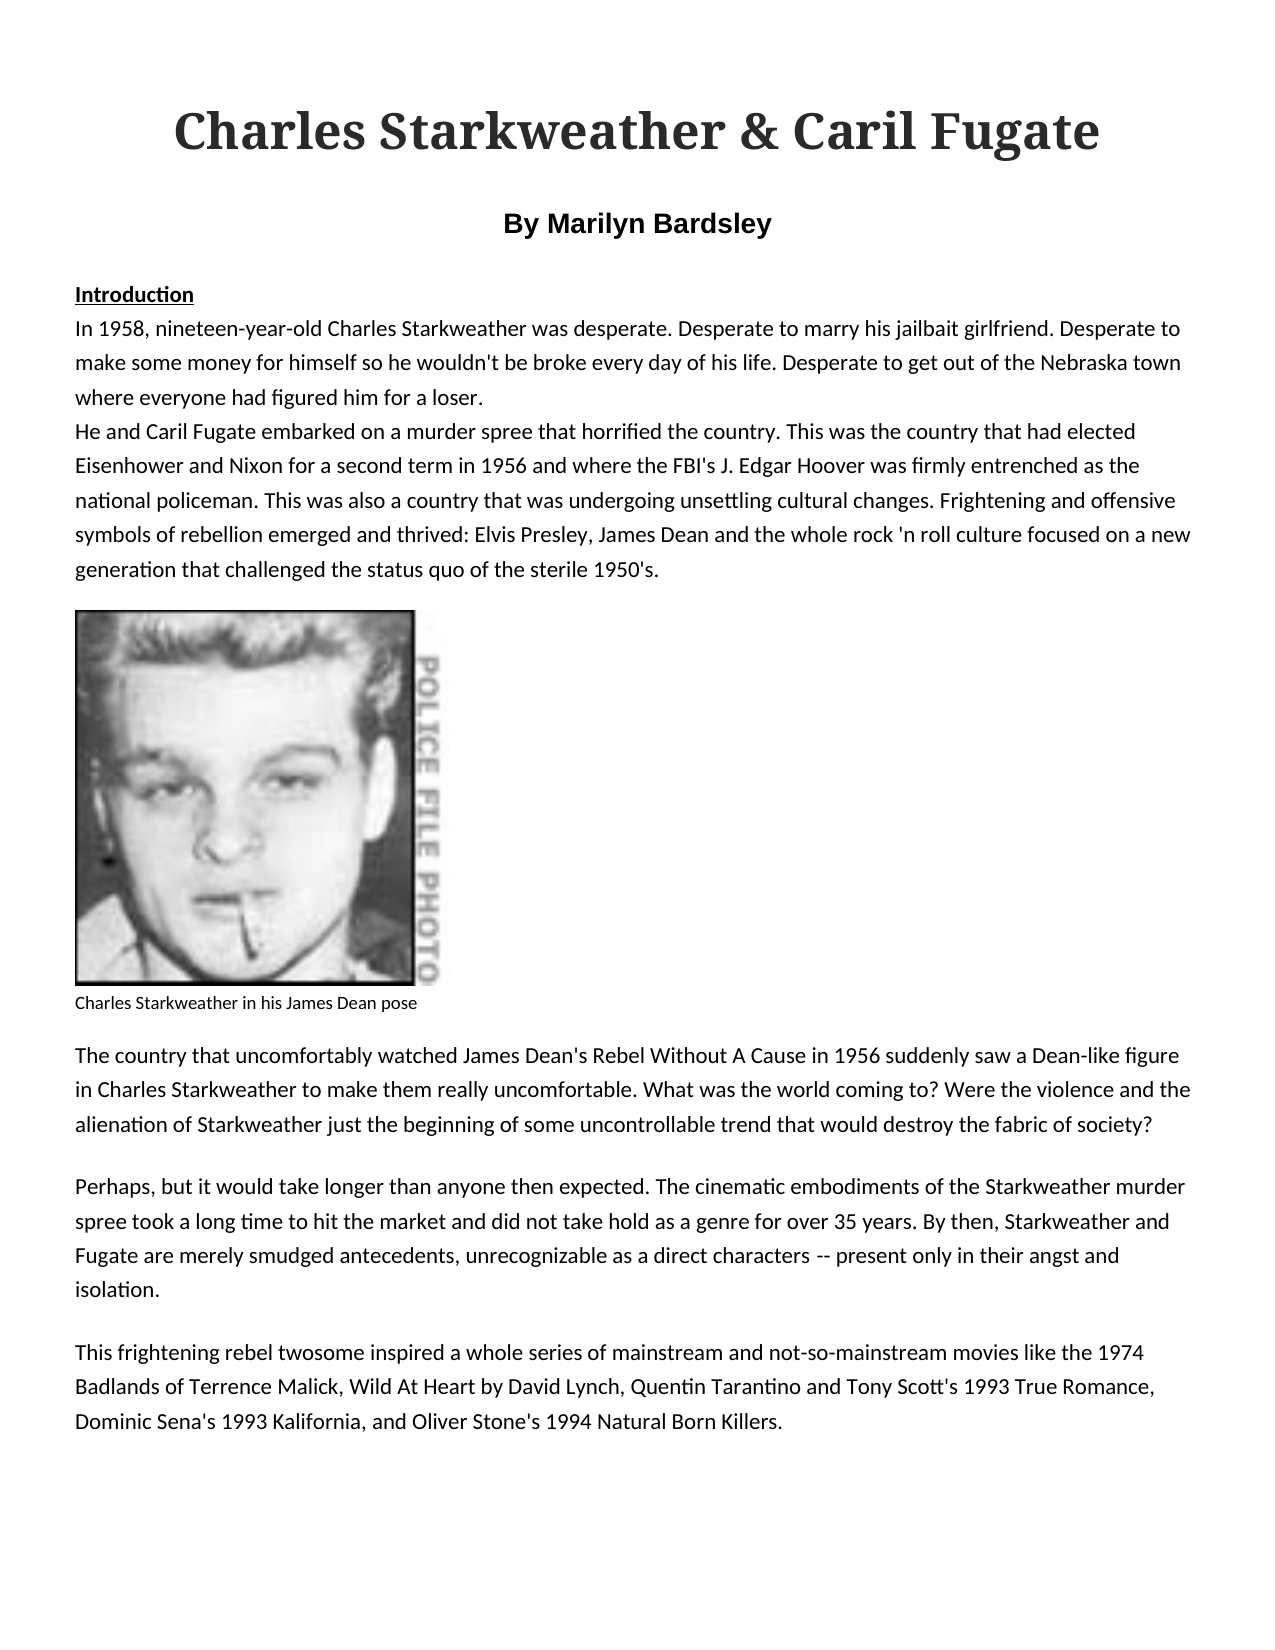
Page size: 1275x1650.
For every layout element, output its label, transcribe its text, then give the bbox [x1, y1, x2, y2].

picture [75, 610, 451, 986]
text The country that uncomfortably watched James Dean's Rebel Without A Cause in 1956 suddenly saw a Dean-like figure in Charles Starkweather to make them really uncomfortable. What was the world coming to? Were the violence and the alienation of Starkweather just the beginning of some uncontrollable trend that would destroy the fabric of society? [75, 1035, 1200, 1138]
text He and Caril Fugate embarked on a murder spree that horrified the country. This was the country that had elected Eisenhower and Nixon for a second term in 1956 and where the FBI's J. Edgar Hoover was firmly entrenched as the national policeman. This was also a country that was undergoing unsettling cultural changes. Frightening and offensive symbols of rebellion emerged and thrived: Elvis Presley, James Dean and the whole rock 'n roll culture focused on a new generation that challenged the status quo of the sterile 1950's. [75, 411, 1200, 583]
subtitle Introduction [75, 270, 1200, 308]
text By Marilyn Bardsley [75, 201, 1200, 239]
subtitle Charles Starkweather & Caril Fugate [75, 96, 1200, 164]
text Charles Starkweather in his James Dean pose [75, 986, 1200, 1014]
text In 1958, nineteen-year-old Charles Starkweather was desperate. Desperate to marry his jailbait girlfriend. Desperate to make some money for himself so he wouldn't be broke every day of his life. Desperate to get out of the Nebraska town where everyone had figured him for a loser. [75, 308, 1200, 411]
text Perhaps, but it would take longer than anyone then expected. The cinematic embodiments of the Starkweather murder spree took a long time to hit the market and did not take hold as a genre for over 35 years. By then, Starkweather and Fugate are merely smudged antecedents, unrecognizable as a direct characters -- present only in their angst and isolation. [75, 1166, 1200, 1303]
text This frightening rebel twosome inspired a whole series of mainstream and not-so-mainstream movies like the 1974 Badlands of Terrence Malick, Wild At Heart by David Lynch, Quentin Tarantino and Tony Scott's 1993 True Romance, Dominic Sena's 1993 Kalifornia, and Oliver Stone's 1994 Natural Born Killers. [75, 1332, 1200, 1435]
